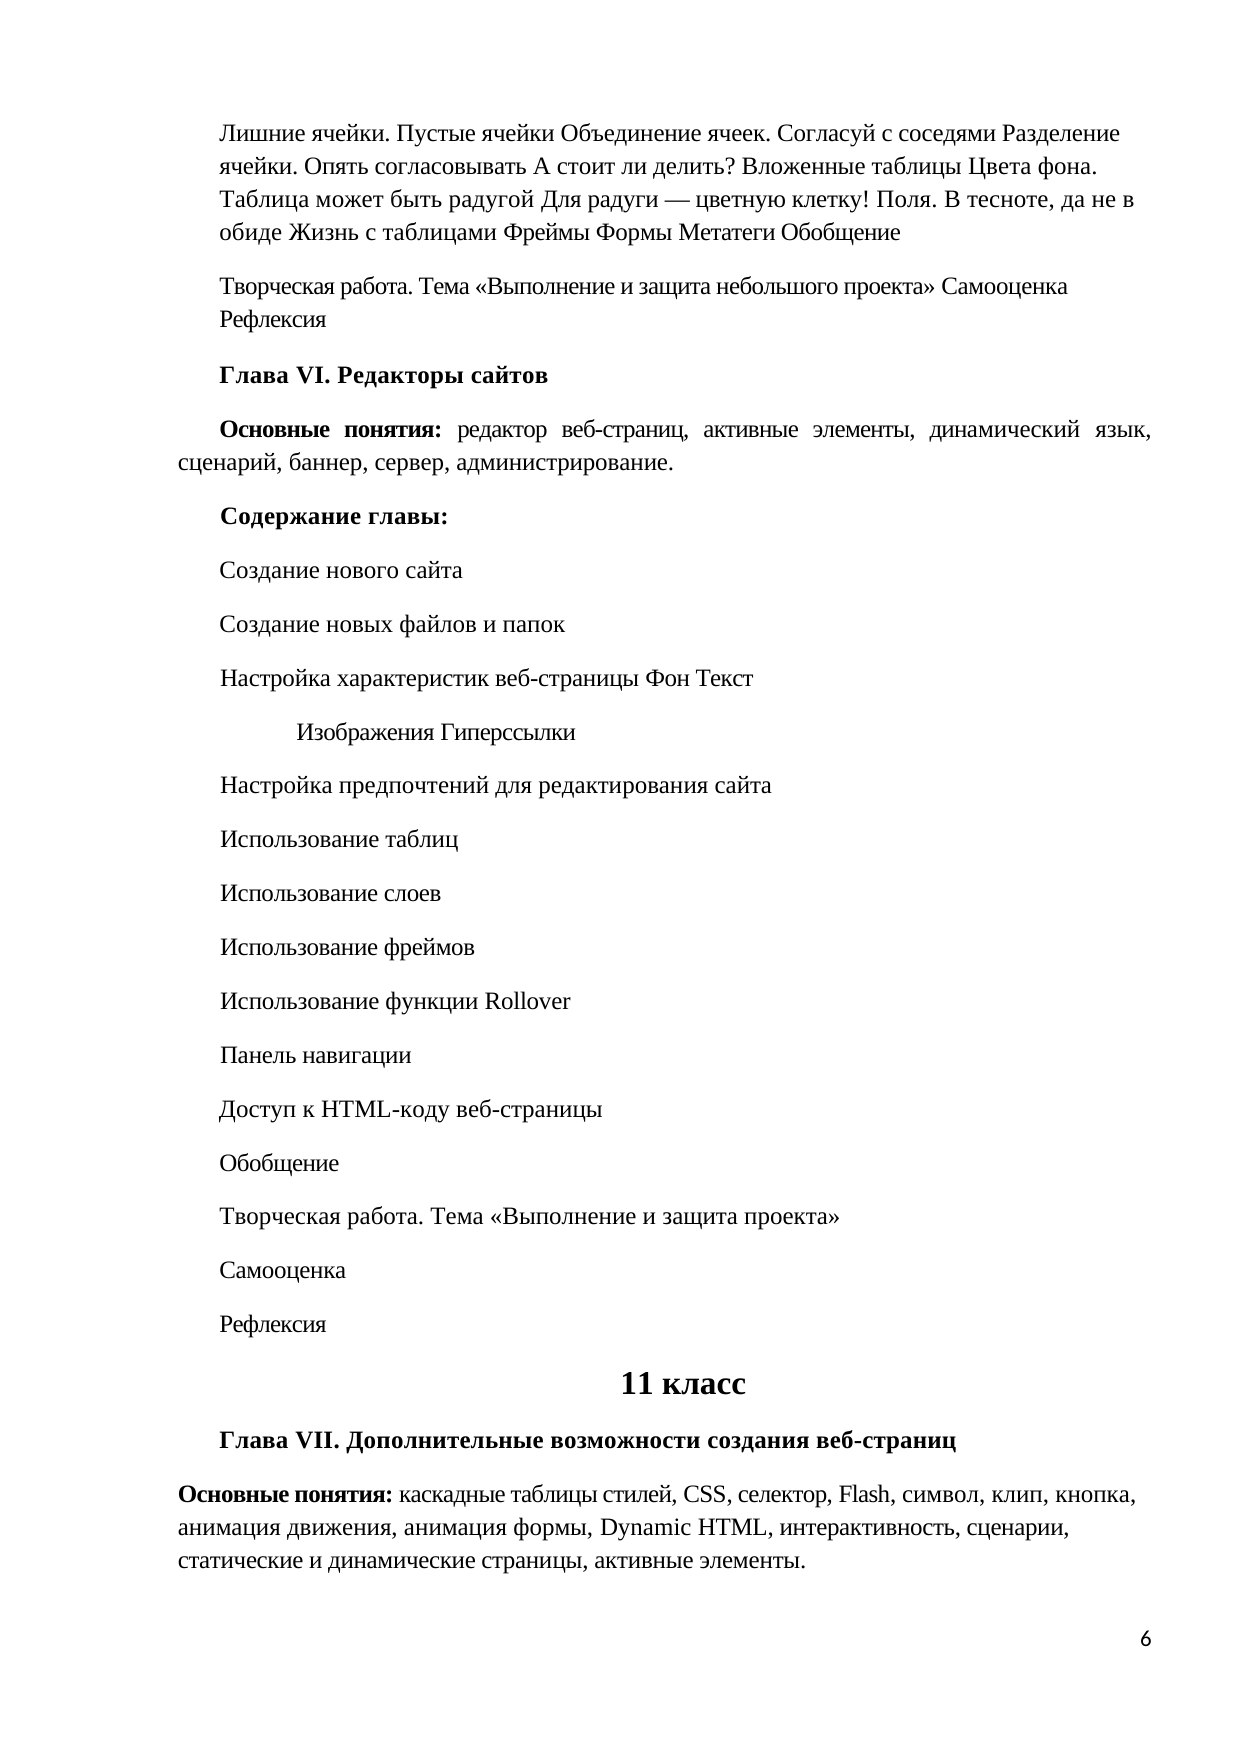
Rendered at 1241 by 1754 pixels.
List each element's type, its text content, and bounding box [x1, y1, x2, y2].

text Основные понятия: редактор веб-страниц, активные элементы, динамический язык, сценарий, баннер, сервер, администрирование. [178, 414, 1151, 476]
text Рефлексия [219, 1309, 1151, 1338]
text Настройка предпочтений для редактирования сайта [220, 771, 1151, 799]
text Доступ к HTML-коду веб-страницы [219, 1094, 1151, 1122]
text Творческая работа. Тема «Выполнение и защита небольшого проекта» Самооценка Рефлексия [219, 271, 1151, 333]
text Содержание главы: [220, 501, 1151, 530]
text Использование таблиц [220, 824, 1151, 853]
text Панель навигации [220, 1040, 1151, 1069]
text Использование функции Rollover [220, 986, 1151, 1015]
text Творческая работа. Тема «Выполнение и защита проекта» [219, 1201, 1151, 1230]
text Создание новых файлов и папок [219, 609, 1151, 638]
text Создание нового сайта [219, 555, 1151, 584]
text Настройка характеристик веб-страницы Фон Текст [220, 663, 1151, 692]
text Основные понятия: каскадные таблицы стилей, CSS, селектор, Flash, символ, клип, кнопка, анимация движения, анимация формы, Dynamic HTML, интерактивность, сценарии, статические и динамические страницы, активные элементы. [178, 1479, 1151, 1573]
text Изображения Гиперссылки [296, 717, 1151, 746]
text Глава VII. Дополнительные возможности создания веб-страниц [219, 1425, 1151, 1454]
text Глава VI. Редакторы сайтов [219, 361, 1151, 389]
text Лишние ячейки. Пустые ячейки Объединение ячеек. Согласуй с соседями Разделение ячейки. Опять согласовывать А стоит ли делить? Вложенные таблицы Цвета фона. Таблица может быть радугой Для радуги — цветную клетку! Поля. В тесноте, да не в обиде Жизнь с таблицами Фреймы Формы Метатеги Обобщение [219, 118, 1151, 246]
text Обобщение [219, 1148, 1151, 1176]
text Использование фреймов [220, 932, 1151, 961]
text Самооценка [219, 1255, 1151, 1284]
text 11 класс [215, 1363, 1152, 1401]
text Использование слоев [220, 878, 1151, 907]
